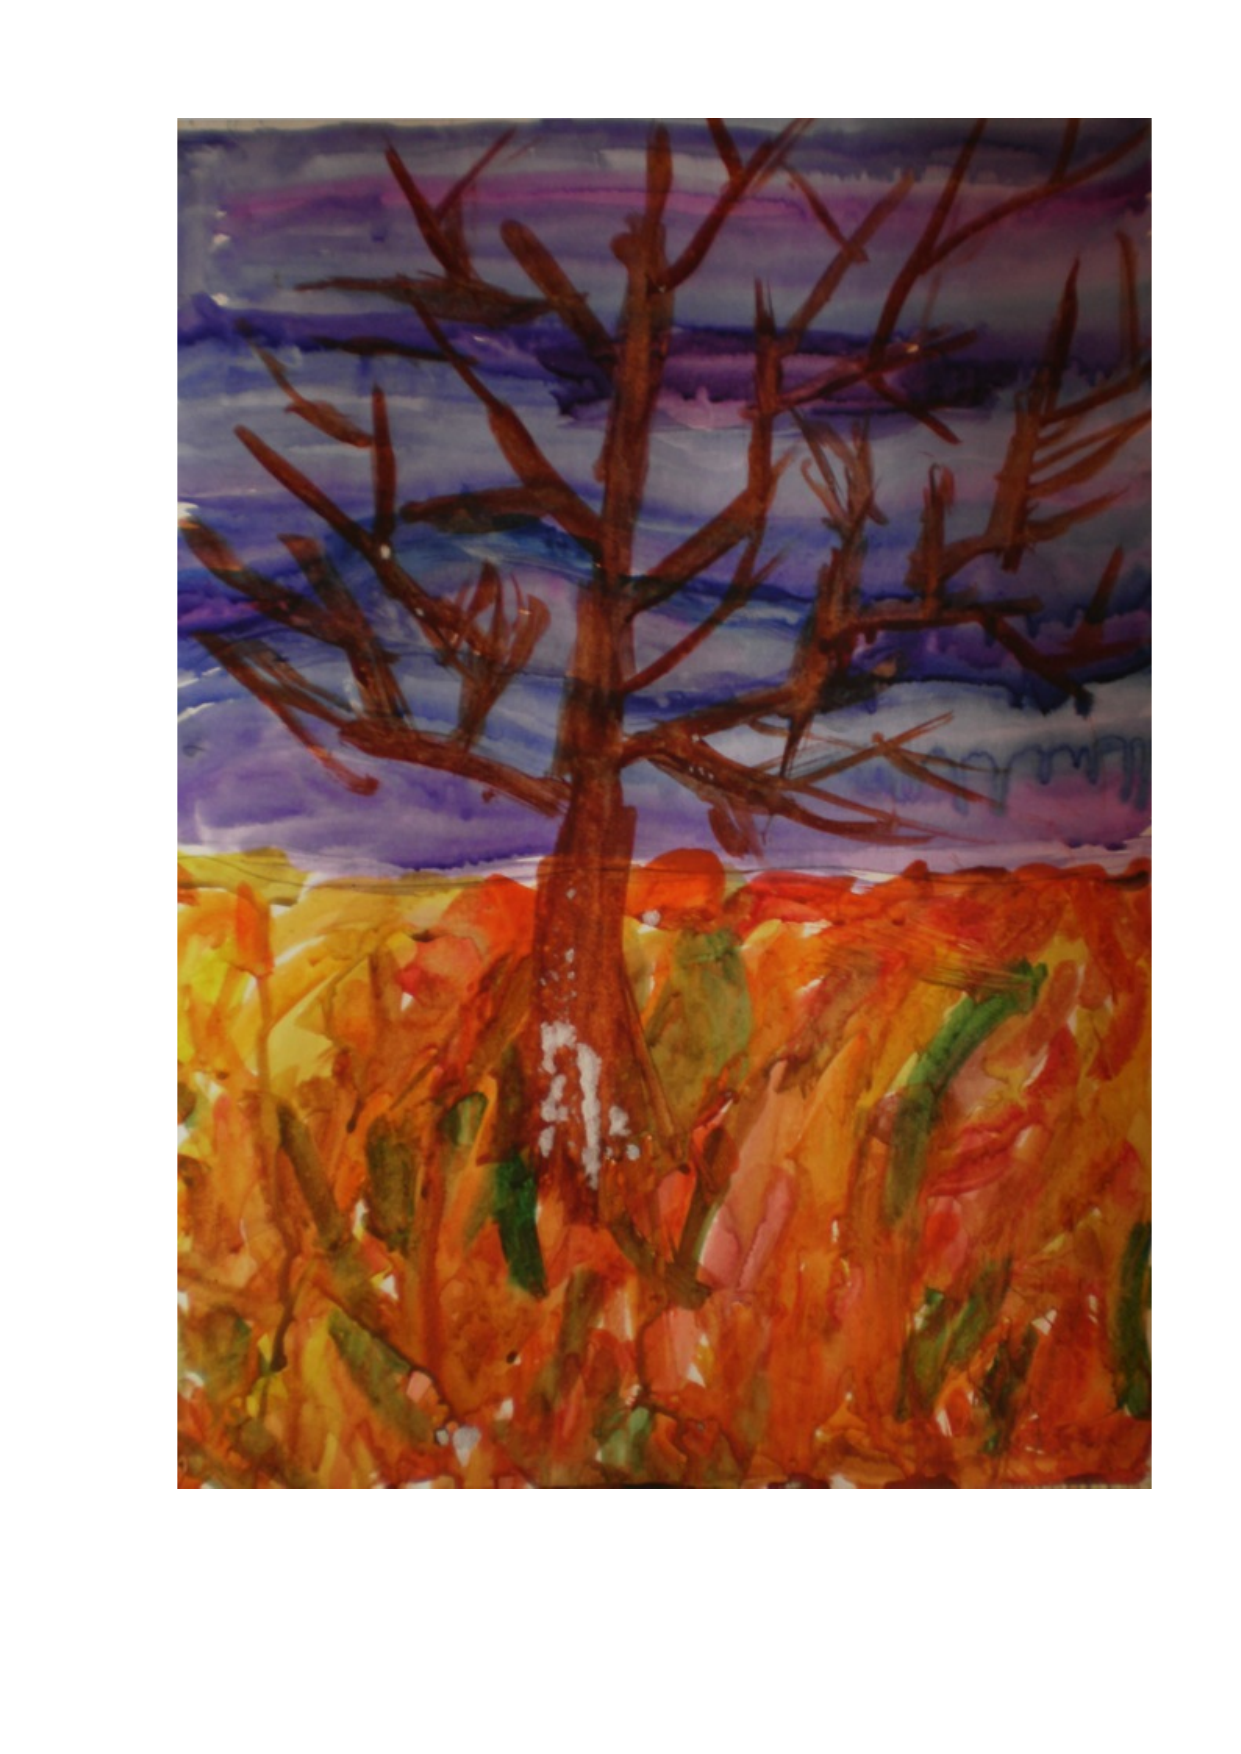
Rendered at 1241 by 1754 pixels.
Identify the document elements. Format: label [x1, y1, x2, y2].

picture [177, 118, 1152, 1489]
